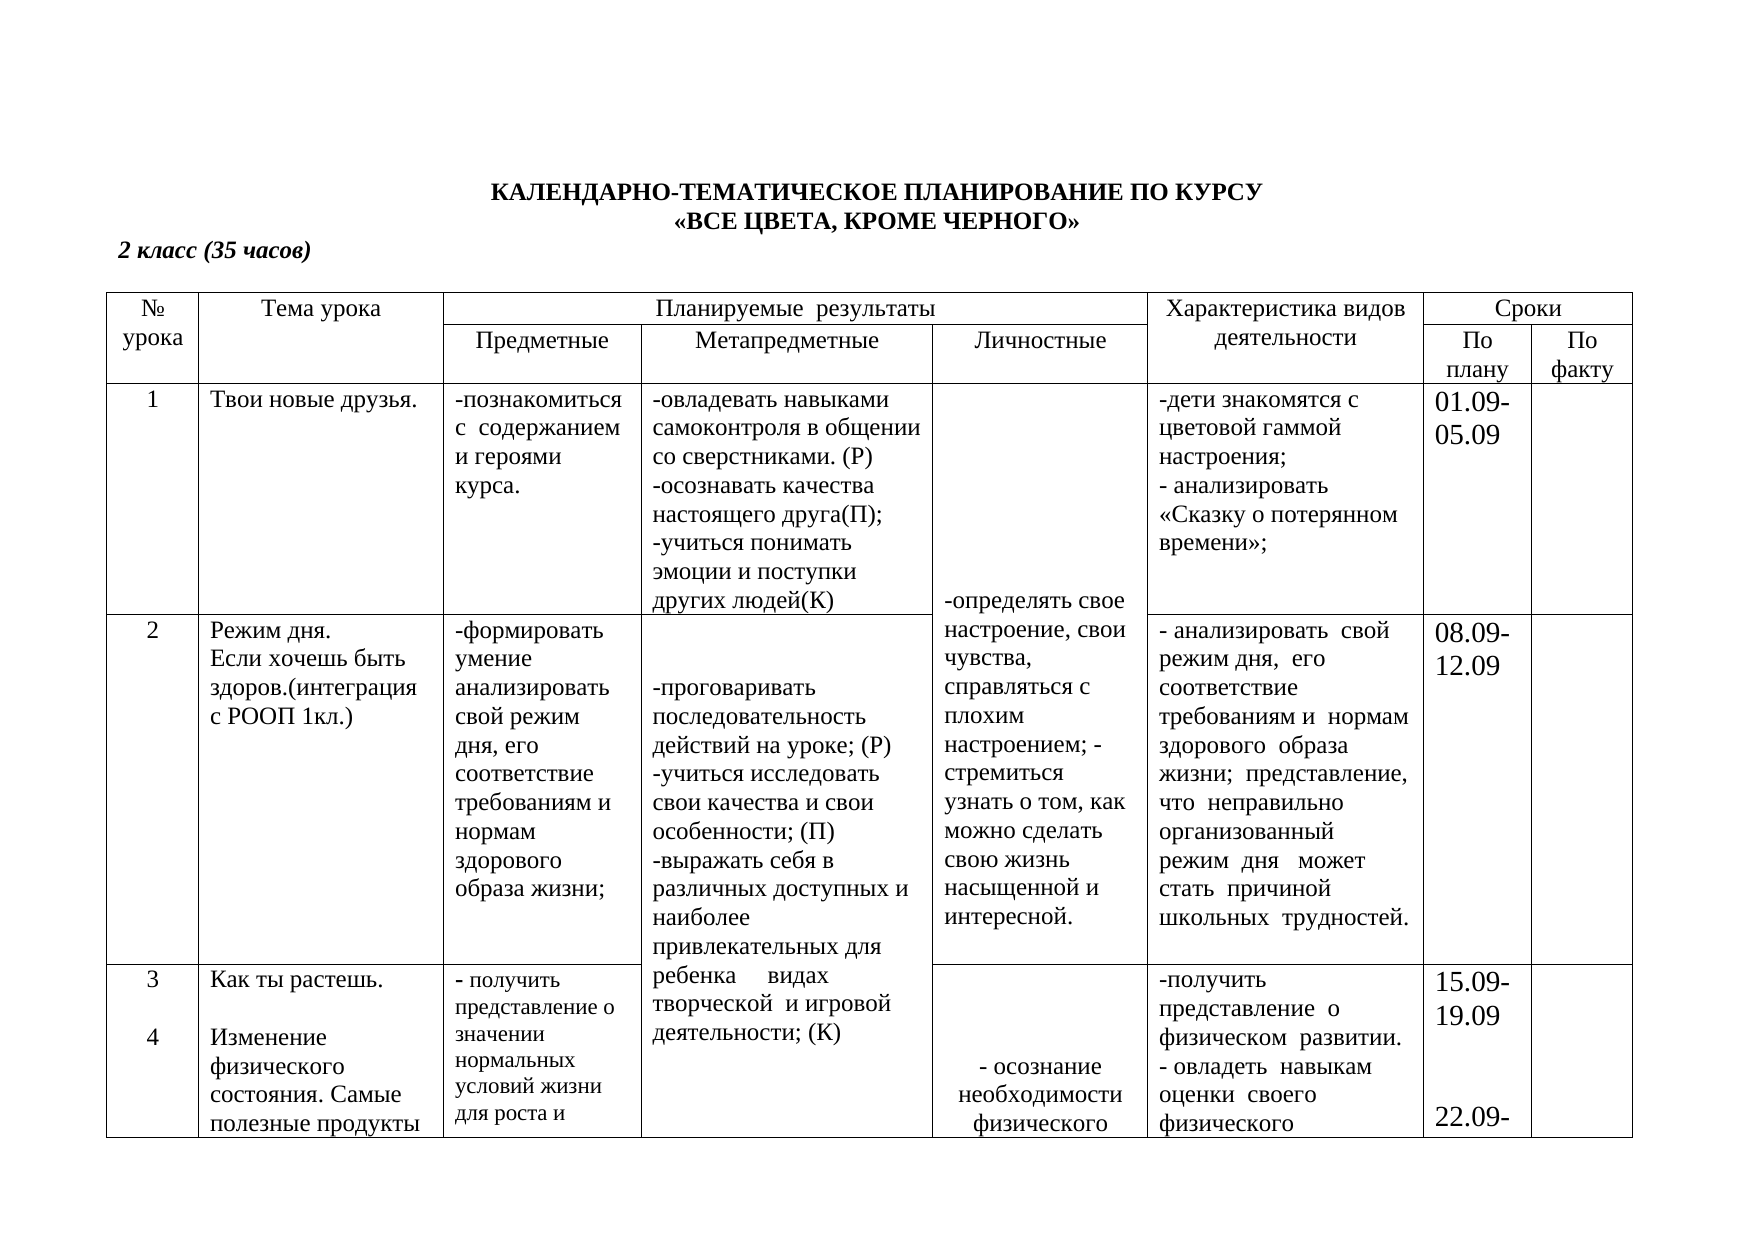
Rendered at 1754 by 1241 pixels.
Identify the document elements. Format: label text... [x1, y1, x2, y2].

table_cell Предметные [444, 325, 641, 383]
table_cell -дети знакомятся с цветовой гаммой настроения; - анализировать «Сказку о потерянном времени»; [1148, 384, 1423, 614]
table_cell По факту [1532, 325, 1632, 383]
text «ВСЕ ЦВЕТА, КРОМЕ ЧЕРНОГО» [118, 206, 1636, 235]
table_cell [1532, 965, 1632, 1137]
text 2 класс (35 часов) [118, 235, 1636, 263]
table_cell -определять свое настроение, свои чувства, справляться с плохим настроением; -стремиться узнать о том, как можно сделать свою жизнь насыщенной и интересной. [933, 384, 1147, 963]
table_cell Режим дня. Если хочешь быть здоров.(интеграция с РООП 1кл.) [199, 615, 443, 963]
table_cell 3 4 [107, 965, 198, 1137]
table_cell -проговаривать последовательность действий на уроке; (Р) -учиться исследовать свои качества и свои особенности; (П) -выражать себя в различных доступных и наиболее привлекательных для ребенка видах творческой и игровой деятельности; (К) [642, 615, 932, 1137]
table_cell - анализировать свой режим дня, его соответствие требованиям и нормам здорового образа жизни; представление, что неправильно организованный режим дня может стать причиной школьных трудностей. [1148, 615, 1423, 963]
table_header Планируемые результаты [444, 293, 1147, 324]
table_cell 1 [107, 384, 198, 614]
text КАЛЕНДАРНО-ТЕМАТИЧЕСКОЕ ПЛАНИРОВАНИЕ ПО КУРСУ [118, 177, 1636, 206]
table_header № урока [107, 293, 198, 383]
table_cell Личностные [933, 325, 1147, 383]
table_cell 01.09-05.09 [1424, 384, 1531, 614]
table_cell -формировать умение анализировать свой режим дня, его соответствие требованиям и нормам здорового образа жизни; [444, 615, 641, 963]
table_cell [1148, 965, 1423, 1137]
table_cell Твои новые друзья. [199, 384, 443, 614]
table_cell По плану [1424, 325, 1531, 383]
table_cell -познакомиться с содержанием и героями курса. [444, 384, 641, 614]
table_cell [444, 965, 641, 1137]
table_cell Метапредметные [642, 325, 932, 383]
table_header Характеристика видов деятельности [1148, 293, 1423, 383]
table_header Сроки [1424, 293, 1632, 324]
table_cell [1532, 615, 1632, 963]
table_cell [1424, 965, 1531, 1137]
table_cell -овладевать навыками самоконтроля в общении со сверстниками. (Р) -осознавать качества настоящего друга(П); -учиться понимать эмоции и поступки других людей(К) [642, 384, 932, 614]
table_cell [199, 965, 443, 1137]
table_cell 2 [107, 615, 198, 963]
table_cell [933, 965, 1147, 1137]
table_cell 08.09-12.09 [1424, 615, 1531, 963]
table_cell [1532, 384, 1632, 614]
table_header Тема урока [199, 293, 443, 383]
